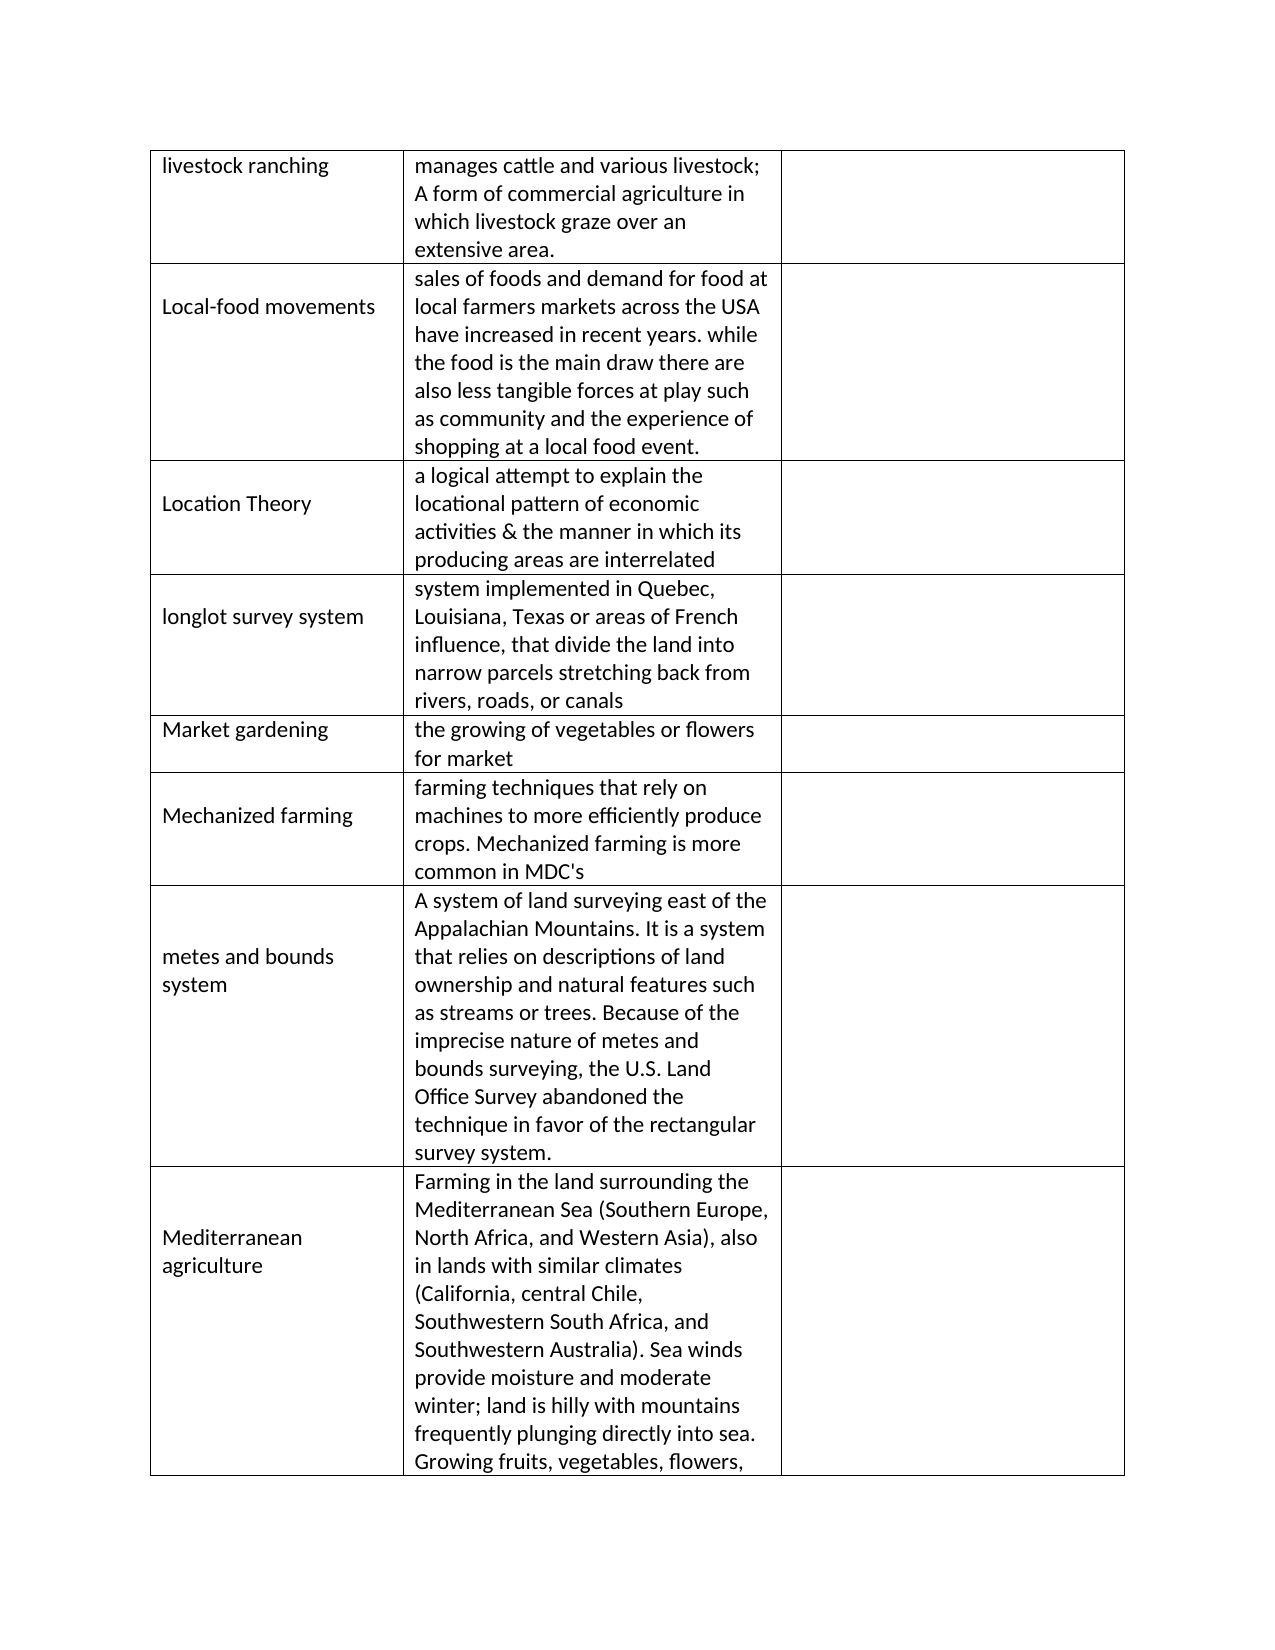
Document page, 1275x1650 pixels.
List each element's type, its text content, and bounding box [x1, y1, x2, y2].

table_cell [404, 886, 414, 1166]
table_cell farming techniques that rely on machines to more efficiently produce crops. Mechanized farming is more common in MDC's [404, 773, 781, 885]
table_cell [782, 886, 1124, 1166]
table_cell [782, 575, 1124, 714]
table_cell [782, 716, 1124, 772]
table_cell livestock ranching [151, 151, 403, 263]
table_cell [782, 151, 1124, 263]
table_cell Mechanized farming [151, 773, 403, 885]
table_cell sales of foods and demand for food at local farmers markets across the USA have increased in recent years. while the food is the main draw there are also less tangible forces at play such as community and the experience of shopping at a local food event. [404, 264, 781, 460]
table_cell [404, 151, 781, 263]
table_cell [782, 1167, 1124, 1475]
table_cell [782, 773, 1124, 885]
table_cell A system of land surveying east of the Appalachian Mountains. It is a system that relies on descriptions of land ownership and natural features such as streams or trees. Because of the imprecise nature of metes and bounds surveying, the U.S. Land Office Survey abandoned the technique in favor of the rectangular survey system. [552, 886, 781, 1166]
table_cell system implemented in Quebec, Louisiana, Texas or areas of French influence, that divide the land into narrow parcels stretching back from rivers, roads, or canals [404, 575, 781, 714]
table_cell the growing of vegetables or flowers for market [404, 716, 781, 772]
table_cell Local-food movements [151, 264, 403, 460]
table_cell Market gardening [151, 716, 403, 772]
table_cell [151, 1167, 403, 1475]
table_cell longlot survey system [151, 575, 403, 714]
table_cell a logical attempt to explain the locational pattern of economic activities & the manner in which its producing areas are interrelated [404, 461, 781, 573]
table_cell [782, 461, 1124, 573]
table_cell metes and bounds system [151, 886, 403, 1166]
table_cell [404, 1167, 781, 1475]
table_cell [782, 264, 1124, 460]
table_cell Location Theory [151, 461, 403, 573]
